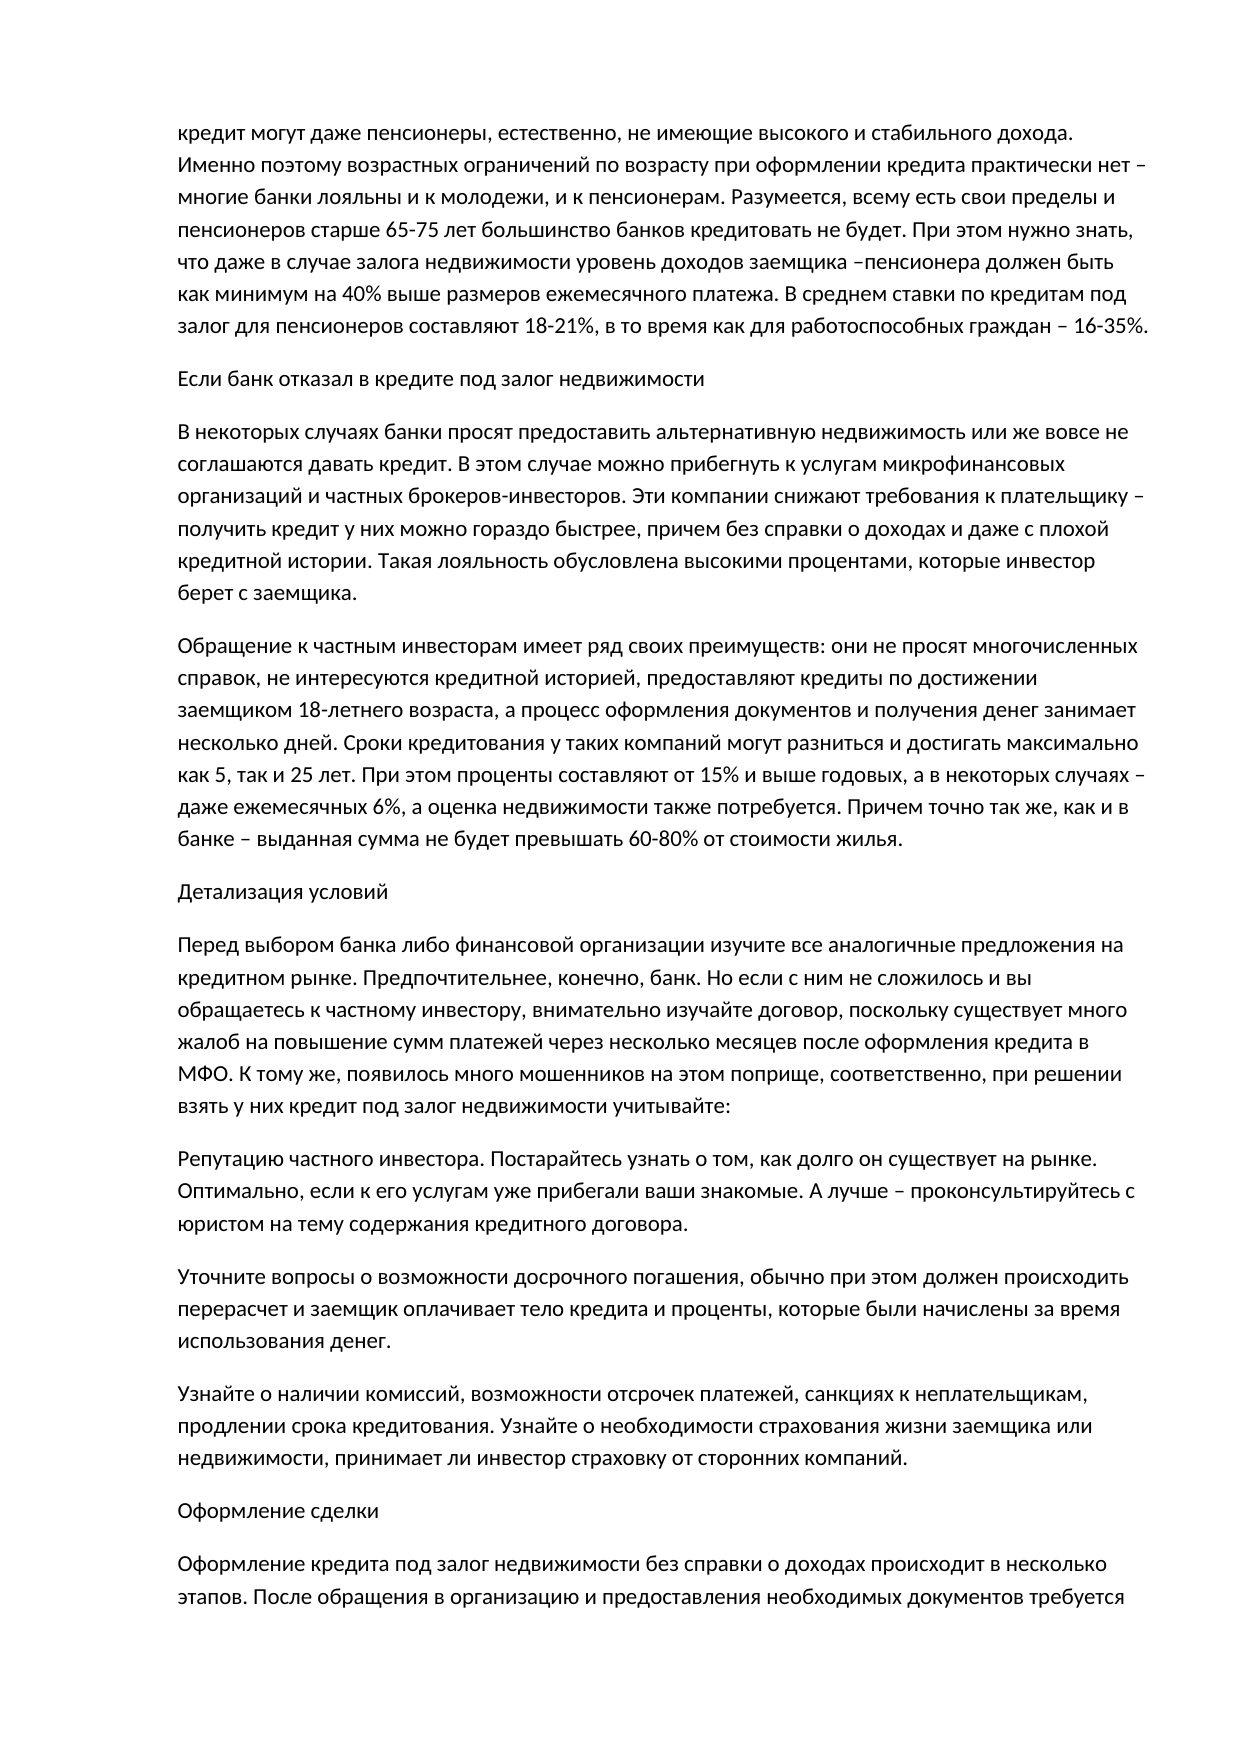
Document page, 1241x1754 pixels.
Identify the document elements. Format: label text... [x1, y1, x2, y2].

text Обращение к частным инвесторам имеет ряд своих преимуществ: они не просят многочисленных справок, не интересуются кредитной историей, предоставляют кредиты по достижении заемщиком 18-летнего возраста, а процесс оформления документов и получения денег занимает несколько дней. Сроки кредитования у таких компаний могут разниться и достигать максимально как 5, так и 25 лет. При этом проценты составляют от 15% и выше годовых, а в некоторых случаях – даже ежемесячных 6%, а оценка недвижимости также потребуется. Причем точно так же, как и в банке – выданная сумма не будет превышать 60-80% от стоимости жилья. [177, 631, 1152, 852]
text Оформление сделки [177, 1497, 1152, 1524]
text Если банк отказал в кредите под залог недвижимости [177, 364, 1152, 392]
text Узнайте о наличии комиссий, возможности отсрочек платежей, санкциях к неплательщикам, продлении срока кредитования. Узнайте о необходимости страхования жизни заемщика или недвижимости, принимает ли инвестор страховку от сторонних компаний. [177, 1379, 1152, 1472]
text В некоторых случаях банки просят предоставить альтернативную недвижимость или же вовсе не соглашаются давать кредит. В этом случае можно прибегнуть к услугам микрофинансовых организаций и частных брокеров-инвесторов. Эти компании снижают требования к плательщику – получить кредит у них можно гораздо быстрее, причем без справки о доходах и даже с плохой кредитной истории. Такая лояльность обусловлена высокими процентами, которые инвестор берет с заемщика. [177, 417, 1152, 606]
text Перед выбором банка либо финансовой организации изучите все аналогичные предложения на кредитном рынке. Предпочтительнее, конечно, банк. Но если с ним не сложилось и вы обращаетесь к частному инвестору, внимательно изучайте договор, поскольку существует много жалоб на повышение сумм платежей через несколько месяцев после оформления кредита в МФО. К тому же, появилось много мошенников на этом поприще, соответственно, при решении взять у них кредит под залог недвижимости учитывайте: [177, 930, 1152, 1119]
text Репутацию частного инвестора. Постарайтесь узнать о том, как долго он существует на рынке. Оптимально, если к его услугам уже прибегали ваши знакомые. А лучше – проконсультируйтесь с юристом на тему содержания кредитного договора. [177, 1144, 1152, 1237]
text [177, 118, 1152, 339]
text Детализация условий [177, 877, 1152, 905]
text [177, 1549, 1152, 1610]
text Уточните вопросы о возможности досрочного погашения, обычно при этом должен происходить перерасчет и заемщик оплачивает тело кредита и проценты, которые были начислены за время использования денег. [177, 1262, 1152, 1354]
